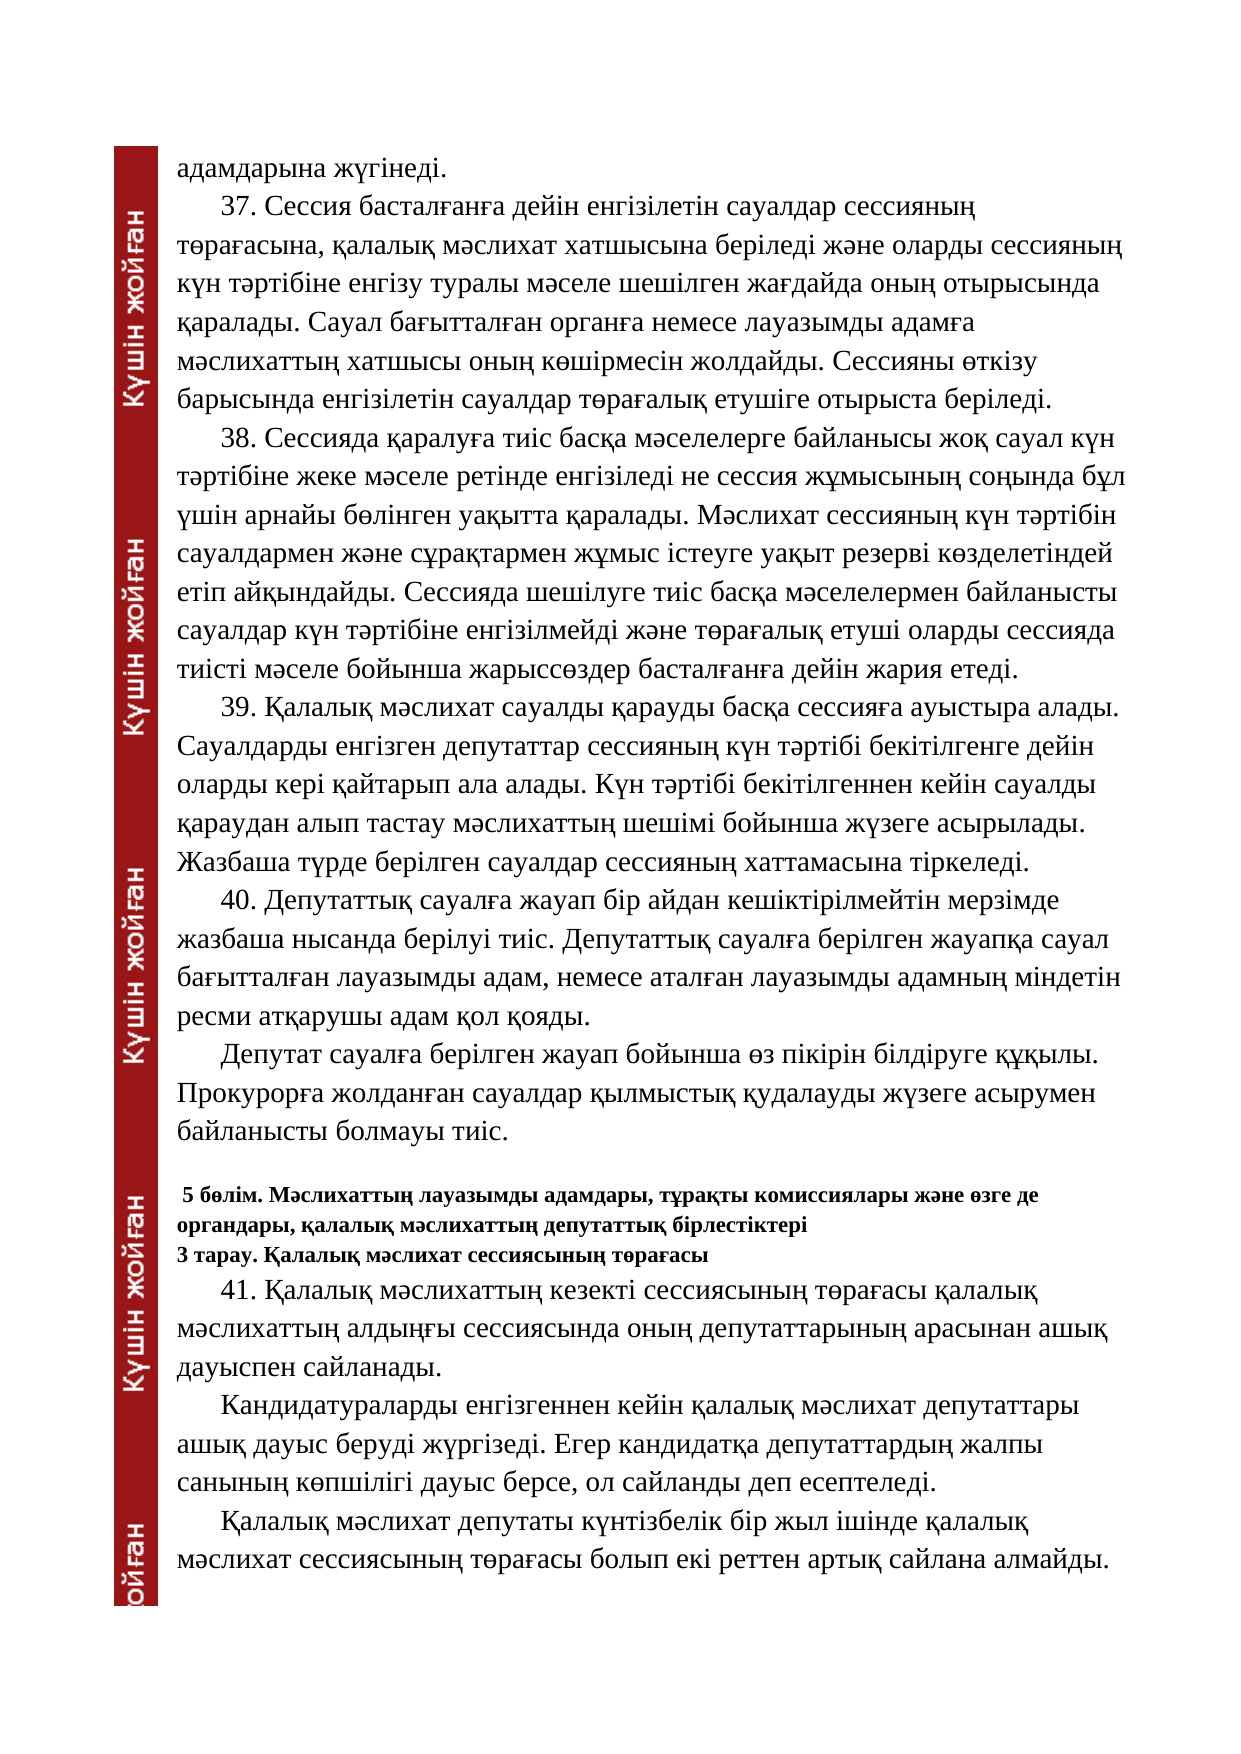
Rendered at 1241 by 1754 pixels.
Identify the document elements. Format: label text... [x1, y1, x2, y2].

picture [114, 1575, 158, 1606]
text 5 бөлім. Мәслихаттың лауазымды адамдары, тұрақты комиссиялары және өзге де органдары, қалалық мәслихаттың депутаттық бірлестіктері 3 тарау. Қалалық мәслихат сессиясының төрағасы [112, 1181, 1128, 1268]
picture [114, 146, 158, 150]
picture [114, 1177, 158, 1181]
picture [114, 1268, 158, 1272]
